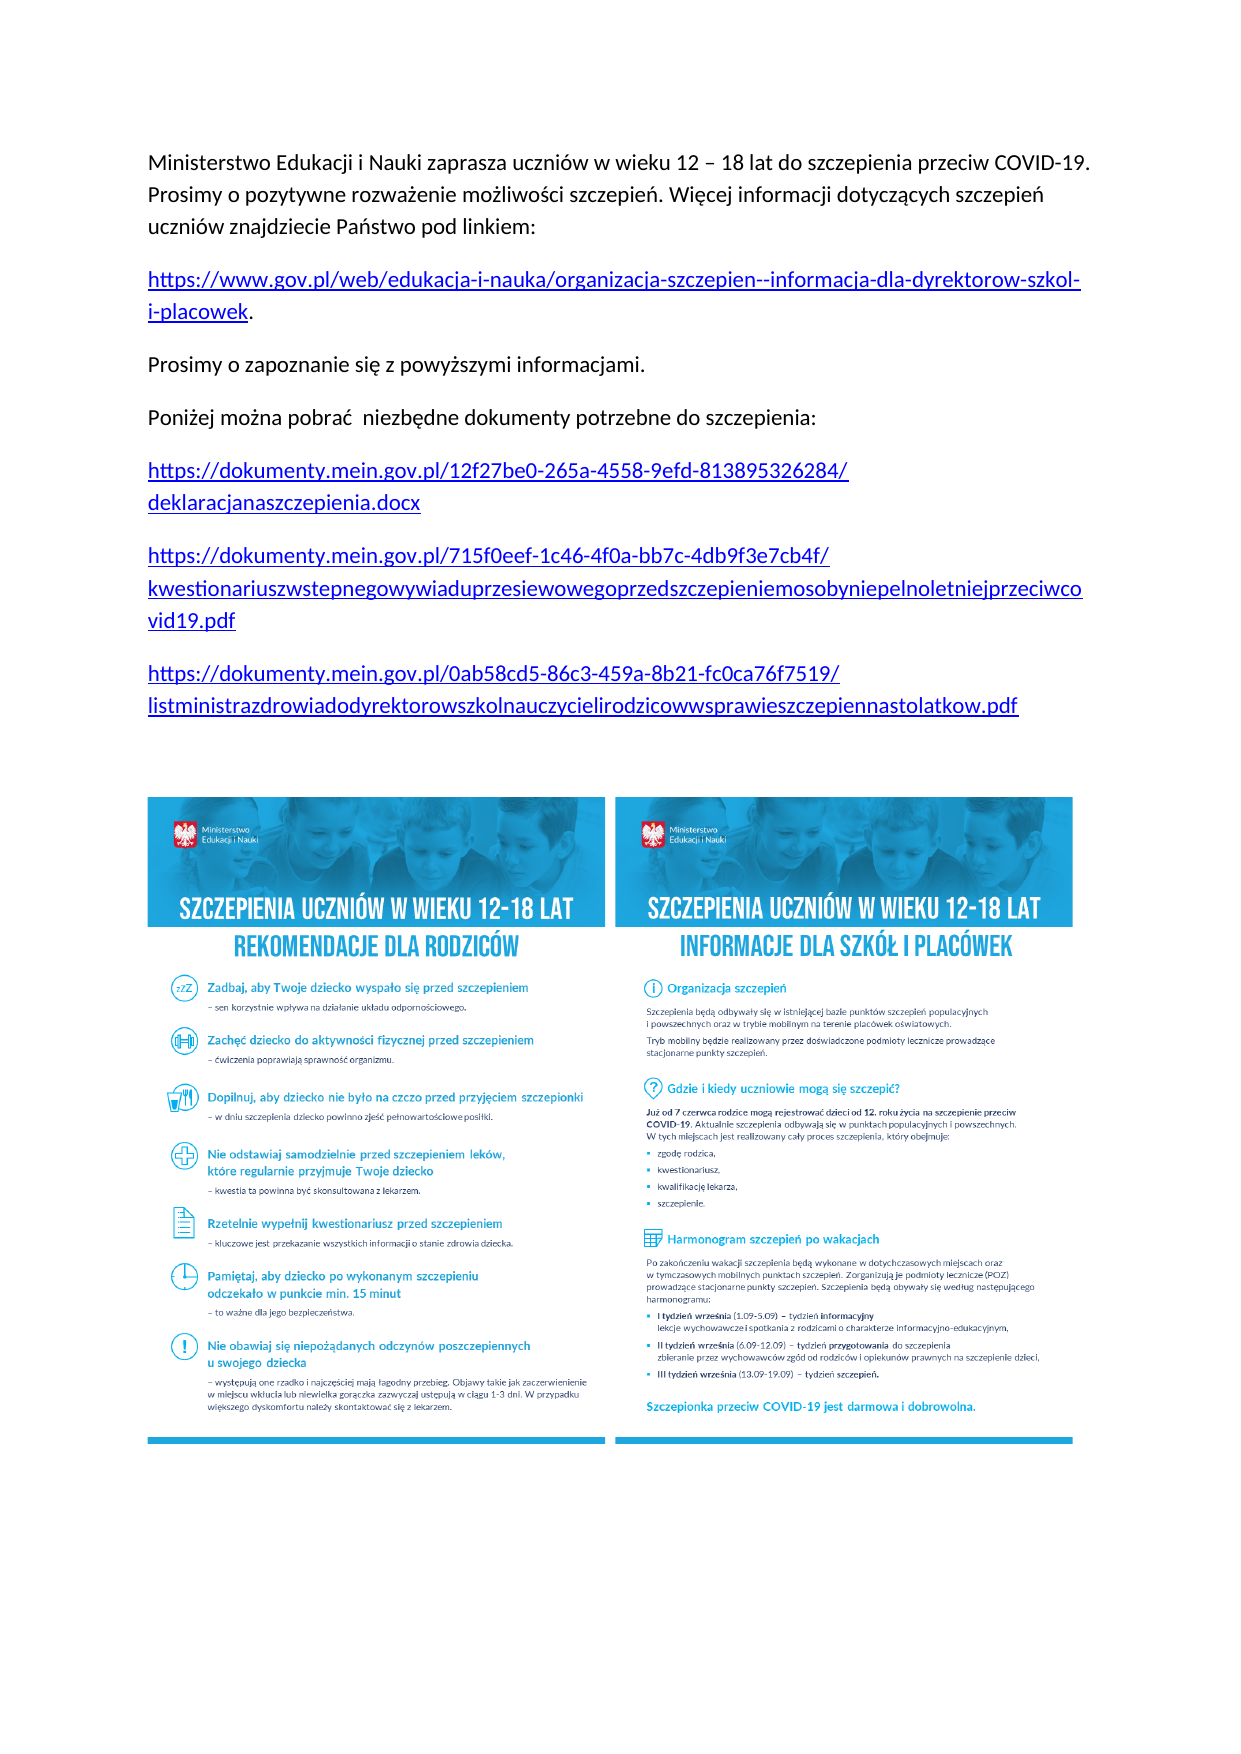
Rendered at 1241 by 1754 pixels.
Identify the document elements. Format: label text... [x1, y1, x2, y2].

picture [615, 797, 1073, 1444]
text https://dokumenty.mein.gov.pl/12f27be0-265a-4558-9efd-813895326284/deklaracjanaszczepienia.docx [148, 456, 1093, 516]
text Ministerstwo Edukacji i Nauki zaprasza uczniów w wieku 12 – 18 lat do szczepienia przeciw COVID-19. Prosimy o pozytywne rozważenie możliwości szczepień. Więcej informacji dotyczących szczepień uczniów znajdziecie Państwo pod linkiem: [148, 148, 1093, 240]
picture [147, 797, 605, 1444]
text Prosimy o zapoznanie się z powyższymi informacjami. [148, 350, 1093, 378]
text Poniżej można pobrać niezbędne dokumenty potrzebne do szczepienia: [148, 403, 1093, 431]
text https://dokumenty.mein.gov.pl/715f0eef-1c46-4f0a-bb7c-4db9f3e7cb4f/kwestionariuszwstepnegowywiaduprzesiewowegoprzedszczepieniemosobyniepelnoletniejprzeciwcovid19.pdf [148, 541, 1093, 634]
text https://dokumenty.mein.gov.pl/0ab58cd5-86c3-459a-8b21-fc0ca76f7519/listministrazdrowiadodyrektorowszkolnauczycielirodzicowwsprawieszczepiennastolatkow.pdf [148, 659, 1093, 719]
text https://www.gov.pl/web/edukacja-i-nauka/organizacja-szczepien--informacja-dla-dyrektorow-szkol-i-placowek. [148, 265, 1093, 325]
